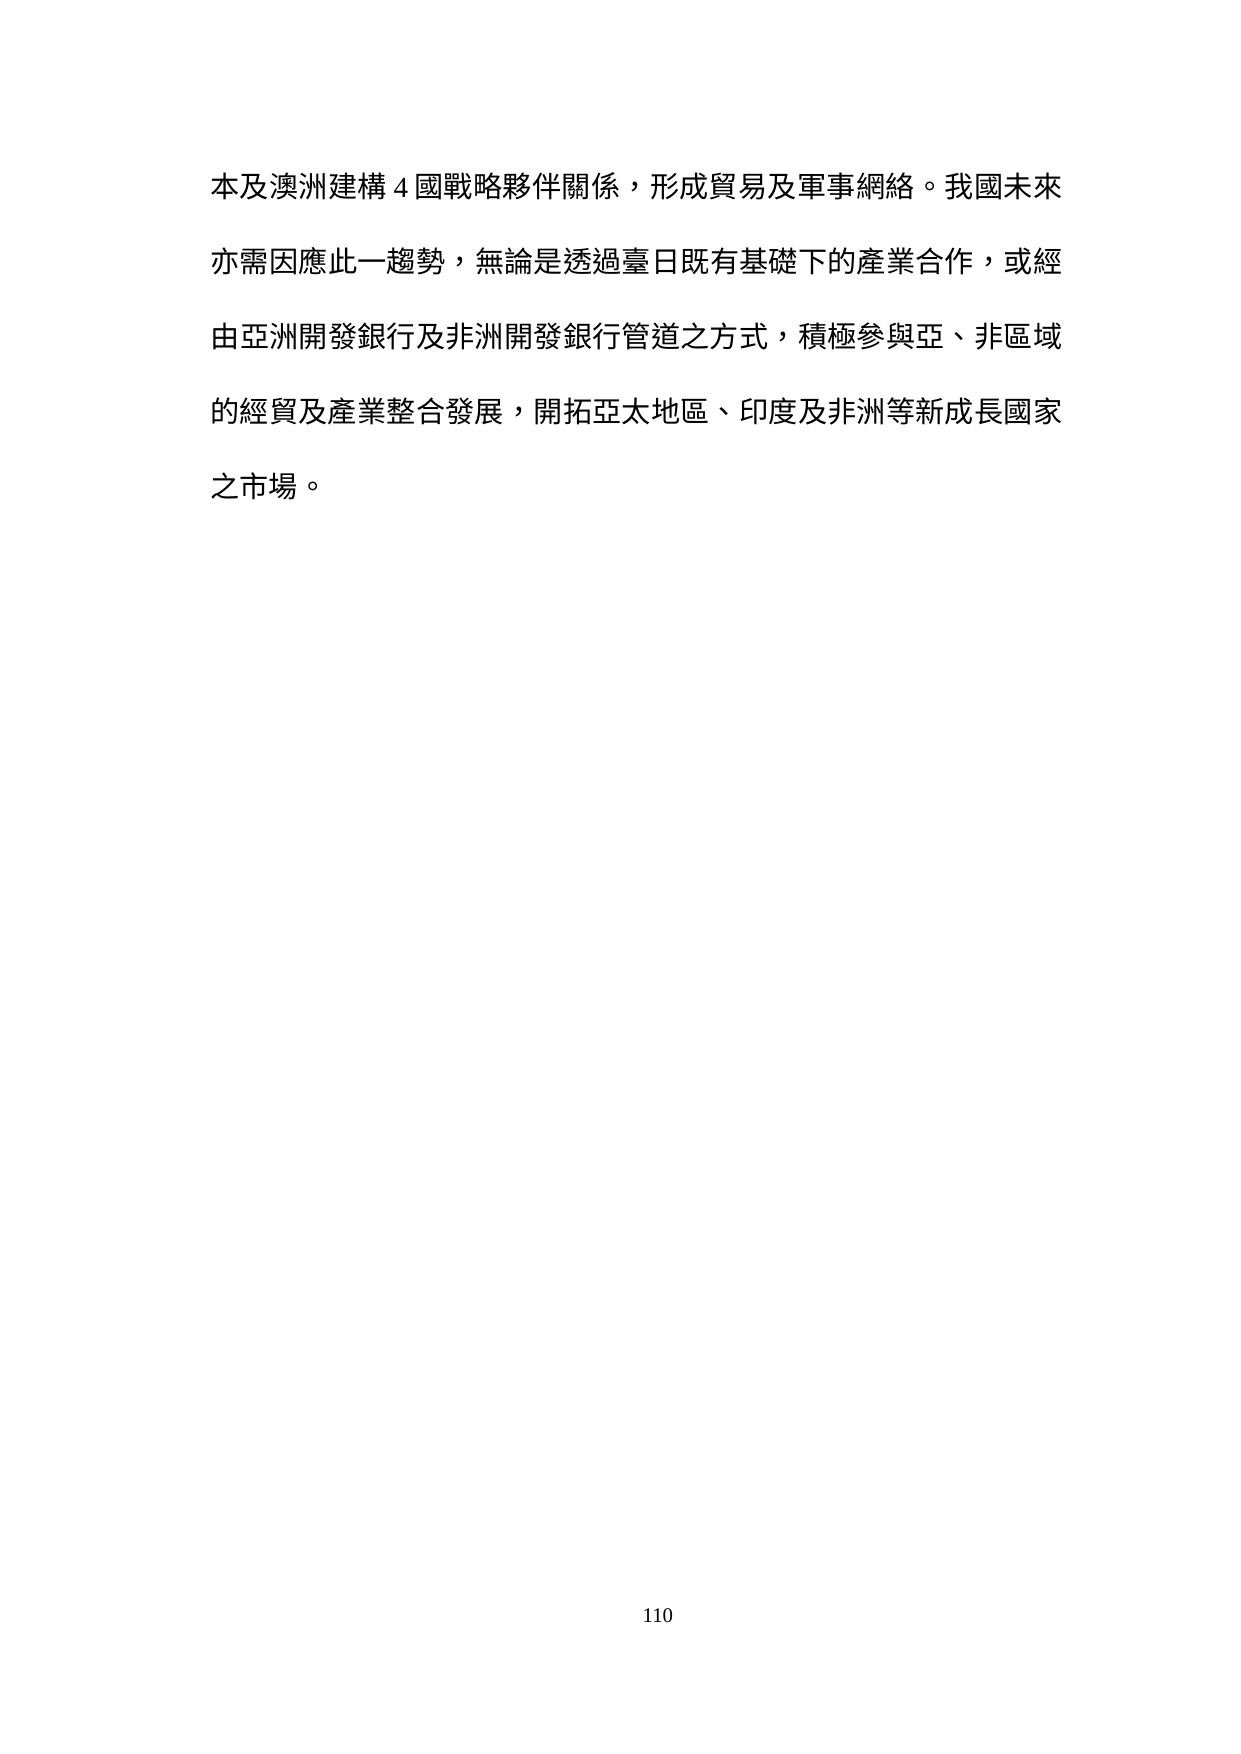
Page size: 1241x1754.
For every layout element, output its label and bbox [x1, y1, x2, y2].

text [210, 148, 1063, 523]
